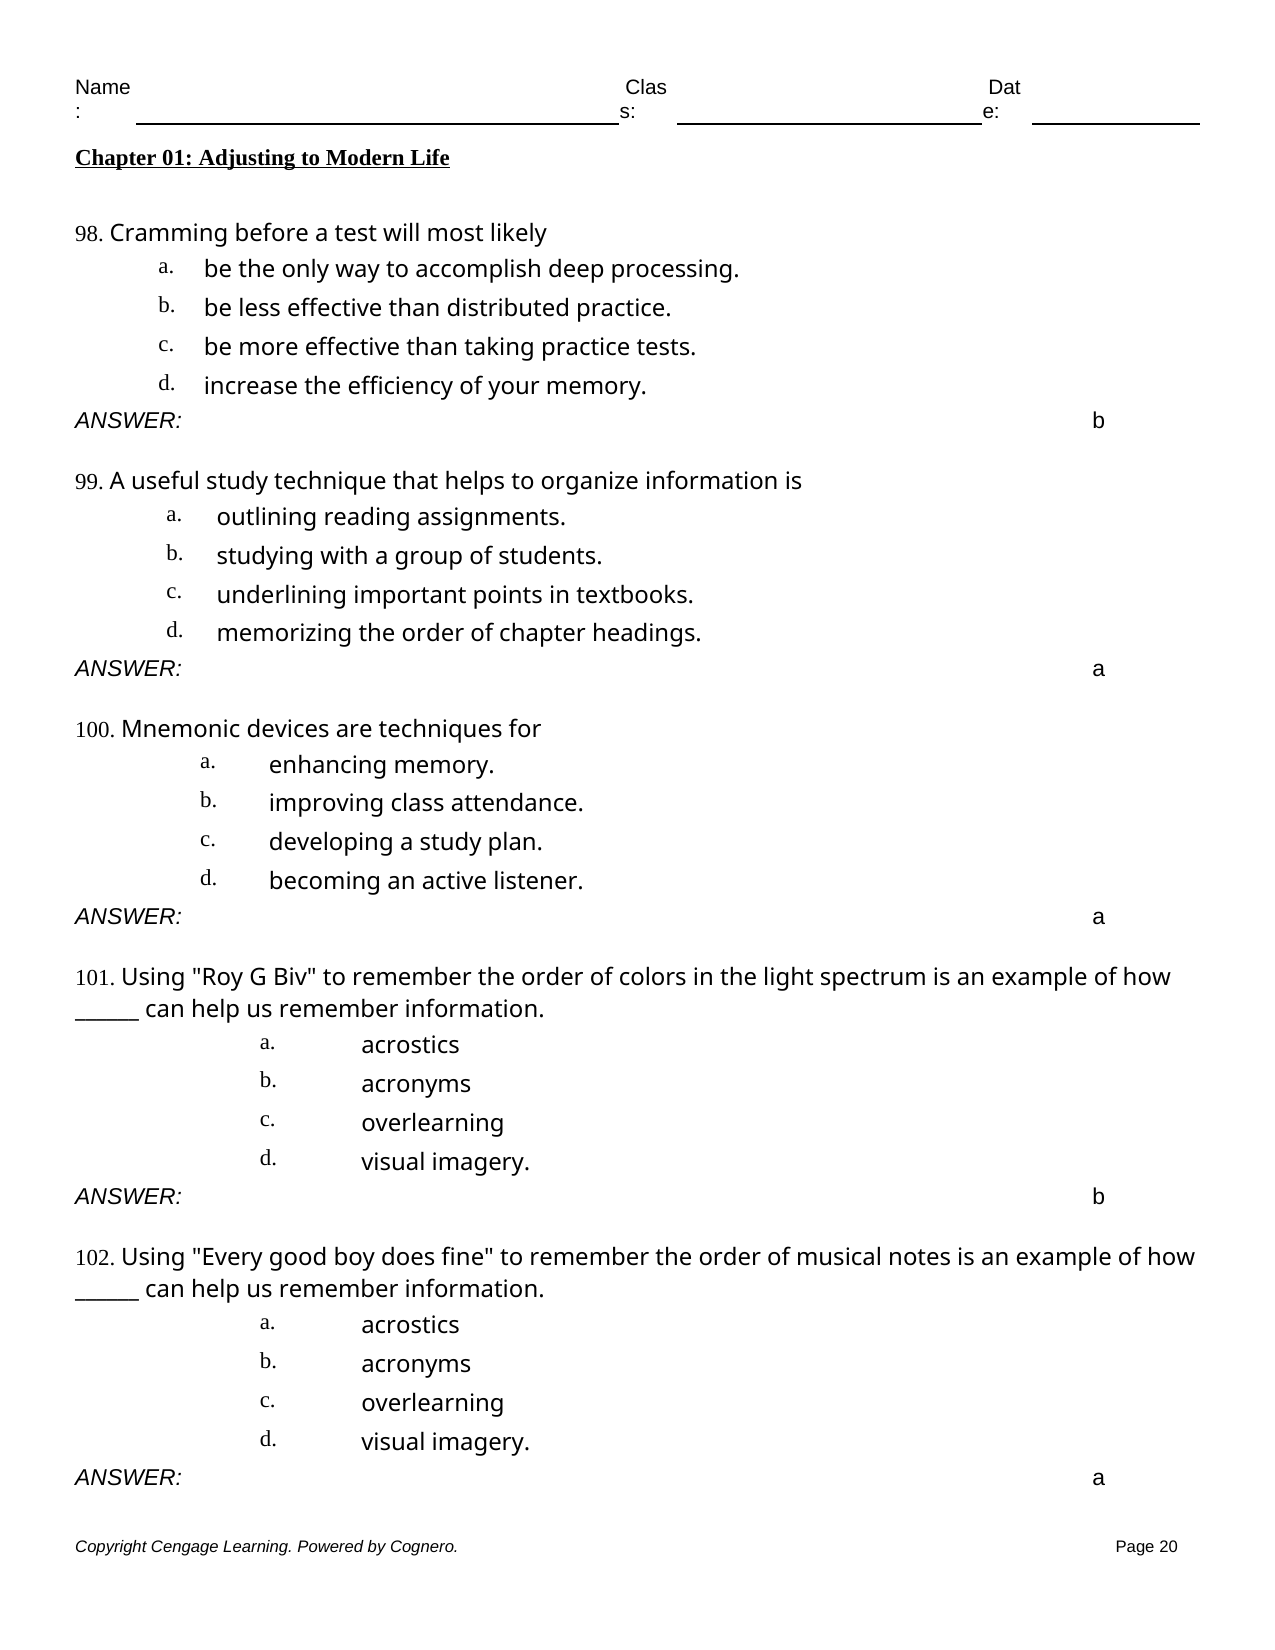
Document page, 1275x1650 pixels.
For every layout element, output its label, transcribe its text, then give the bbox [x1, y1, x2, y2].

table_header 102. Using "Every good boy does fine" to remember the order of musical notes is an example of how ______ can help us remember information.​ [75, 1240, 1200, 1493]
table_header 101. Using "Roy G Biv" to remember the order of colors in the light spectrum is an example of how ______ can help us remember information.​ [75, 959, 1200, 1213]
table_header 100. Mnemonic devices are techniques for​ [75, 712, 1200, 932]
table_header 99. A useful study technique that helps to organize information is​ [75, 464, 1200, 685]
table_header 98. Cramming before a test will most likely​ [75, 216, 1200, 437]
